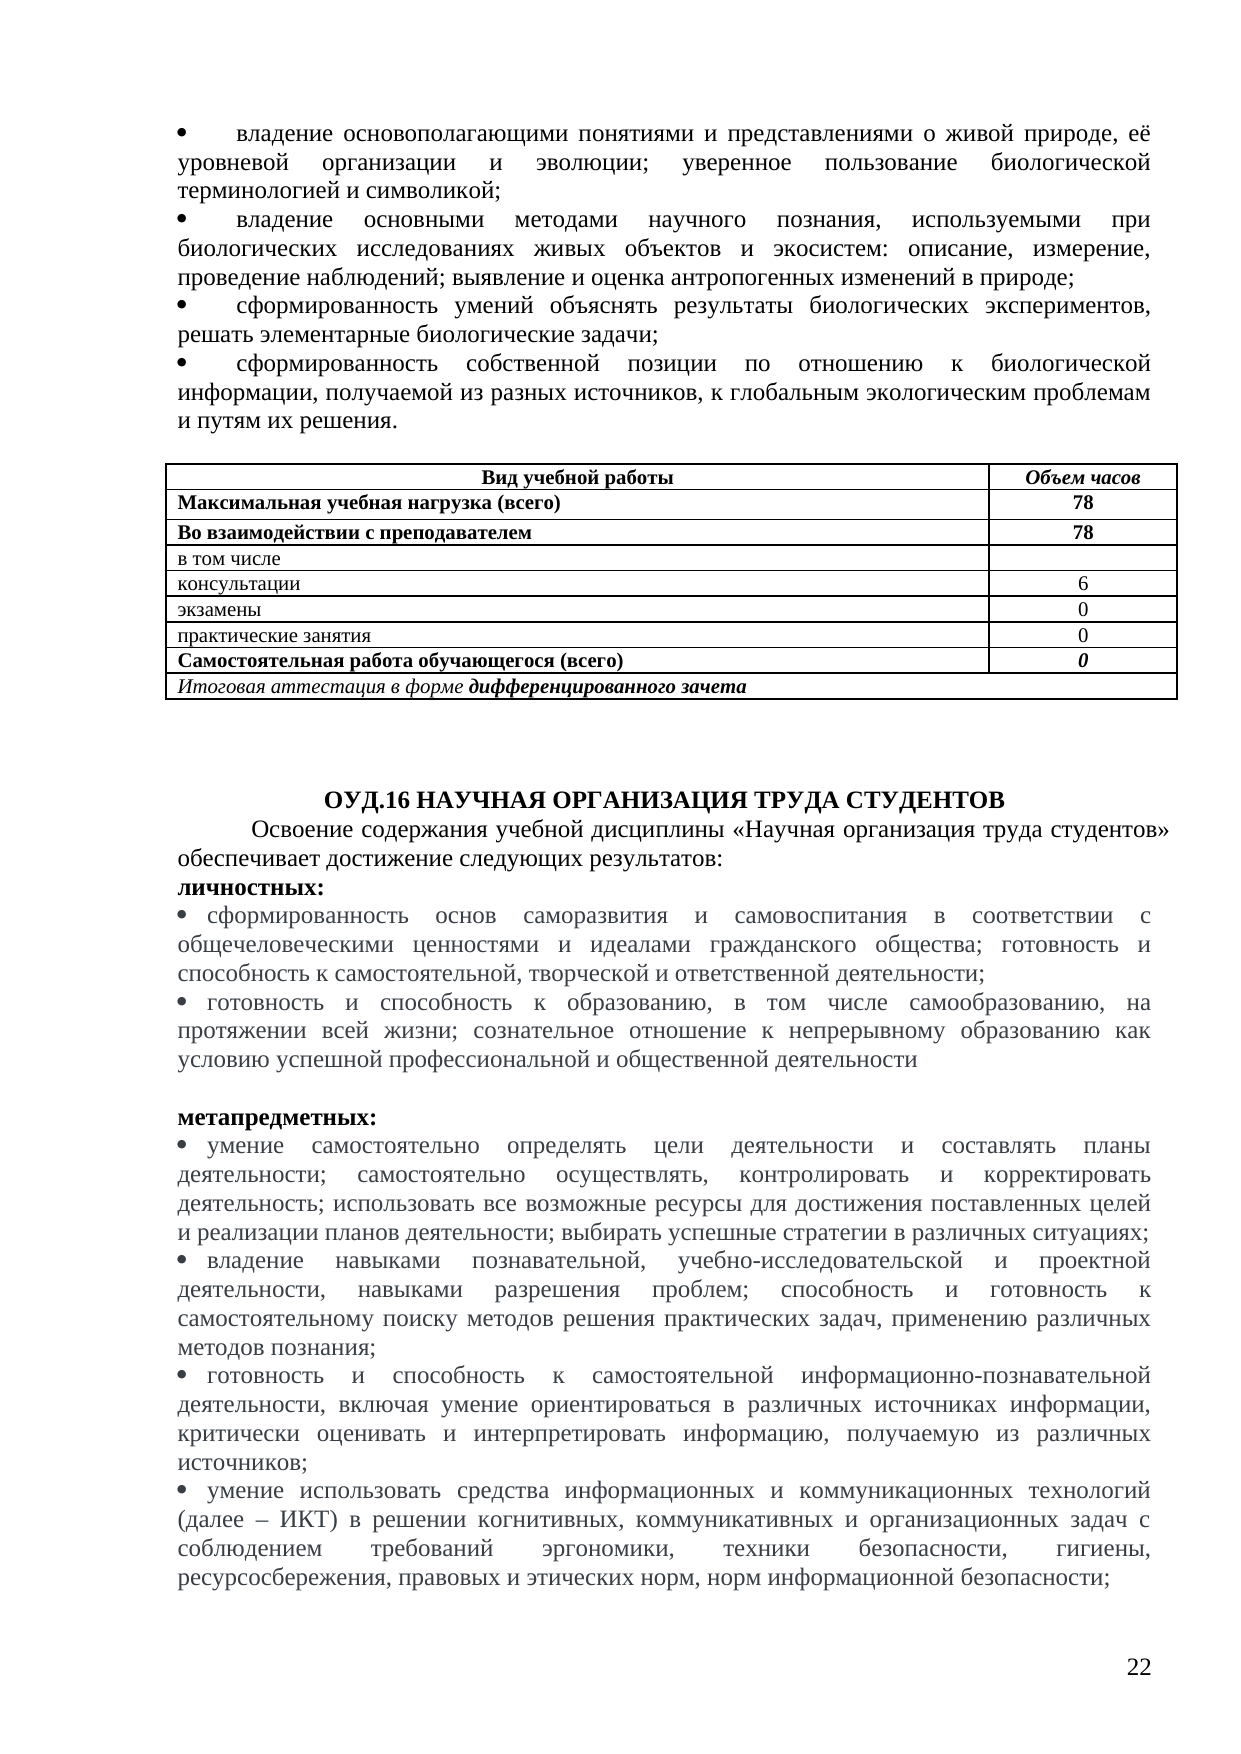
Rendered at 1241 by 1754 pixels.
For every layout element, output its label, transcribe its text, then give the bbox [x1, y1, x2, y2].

table_cell 0 [990, 648, 1176, 672]
table_cell Во взаимодействии с преподавателем [167, 520, 988, 544]
table_cell 78 [990, 490, 1176, 518]
text личностных: [177, 872, 1171, 901]
text Освоение содержания учебной дисциплины «Научная организация труда студентов» обеспечивает достижение следующих результатов: [177, 814, 1171, 872]
text метапредметных: [177, 1102, 1152, 1131]
list умение самостоятельно определять цели деятельности и составлять планы деятельности; самостоятельно осуществлять, контролировать и корректировать деятельность; использовать все возможные ресурсы для достижения поставленных целей и реализации планов деятельности; выбирать успешные стратегии в различных ситуациях; [177, 1131, 1152, 1246]
table_cell консультации [167, 571, 988, 595]
table_header Объем часов [990, 465, 1176, 489]
text ОУД.16 Научная организация труда студентов [177, 786, 1152, 814]
list владение основополагающими понятиями и представлениями о живой природе, её уровневой организации и эволюции; уверенное пользование биологической терминологией и символикой; [177, 118, 1152, 204]
table_cell 0 [990, 597, 1176, 621]
list сформированность умений объяснять результаты биологических экспериментов, решать элементарные биологические задачи; [177, 291, 1152, 348]
table_cell 78 [990, 520, 1176, 544]
list умение использовать средства информационных и коммуникационных технологий (далее – ИКТ) в решении когнитивных, коммуникативных и организационных задач с соблюдением требований эргономики, техники безопасности, гигиены, ресурсосбережения, правовых и этических норм, норм информационной безопасности; [177, 1476, 1152, 1591]
table_cell в том числе [167, 546, 988, 570]
table_cell Итоговая аттестация в форме дифференцированного зачета [167, 674, 1176, 698]
table_cell 6 [990, 571, 1176, 595]
list сформированность основ саморазвития и самовоспитания в соответствии с общечеловеческими ценностями и идеалами гражданского общества; готовность и способность к самостоятельной, творческой и ответственной деятельности; [177, 901, 1152, 987]
table_cell практические занятия [167, 623, 988, 647]
list сформированность собственной позиции по отношению к биологической информации, получаемой из разных источников, к глобальным экологическим проблемам и путям их решения. [177, 348, 1152, 434]
list владение основными методами научного познания, используемыми при биологических исследованиях живых объектов и экосистем: описание, измерение, проведение наблюдений; выявление и оценка антропогенных изменений в природе; [177, 204, 1152, 291]
list готовность и способность к образованию, в том числе самообразованию, на протяжении всей жизни; сознательное отношение к непрерывному образованию как условию успешной профессиональной и общественной деятельности [177, 987, 1152, 1073]
table_cell Максимальная учебная нагрузка (всего) [167, 490, 988, 518]
list владение навыками познавательной, учебно-исследовательской и проектной деятельности, навыками разрешения проблем; способность и готовность к самостоятельному поиску методов решения практических задач, применению различных методов познания; [177, 1246, 1152, 1361]
table_cell Самостоятельная работа обучающегося (всего) [167, 648, 988, 672]
list готовность и способность к самостоятельной информационно-познавательной деятельности, включая умение ориентироваться в различных источниках информации, критически оценивать и интерпретировать информацию, получаемую из различных источников; [177, 1361, 1152, 1476]
table_cell [990, 546, 1176, 570]
table_cell 0 [990, 623, 1176, 647]
table_cell экзамены [167, 597, 988, 621]
table_header Вид учебной работы [167, 465, 988, 489]
